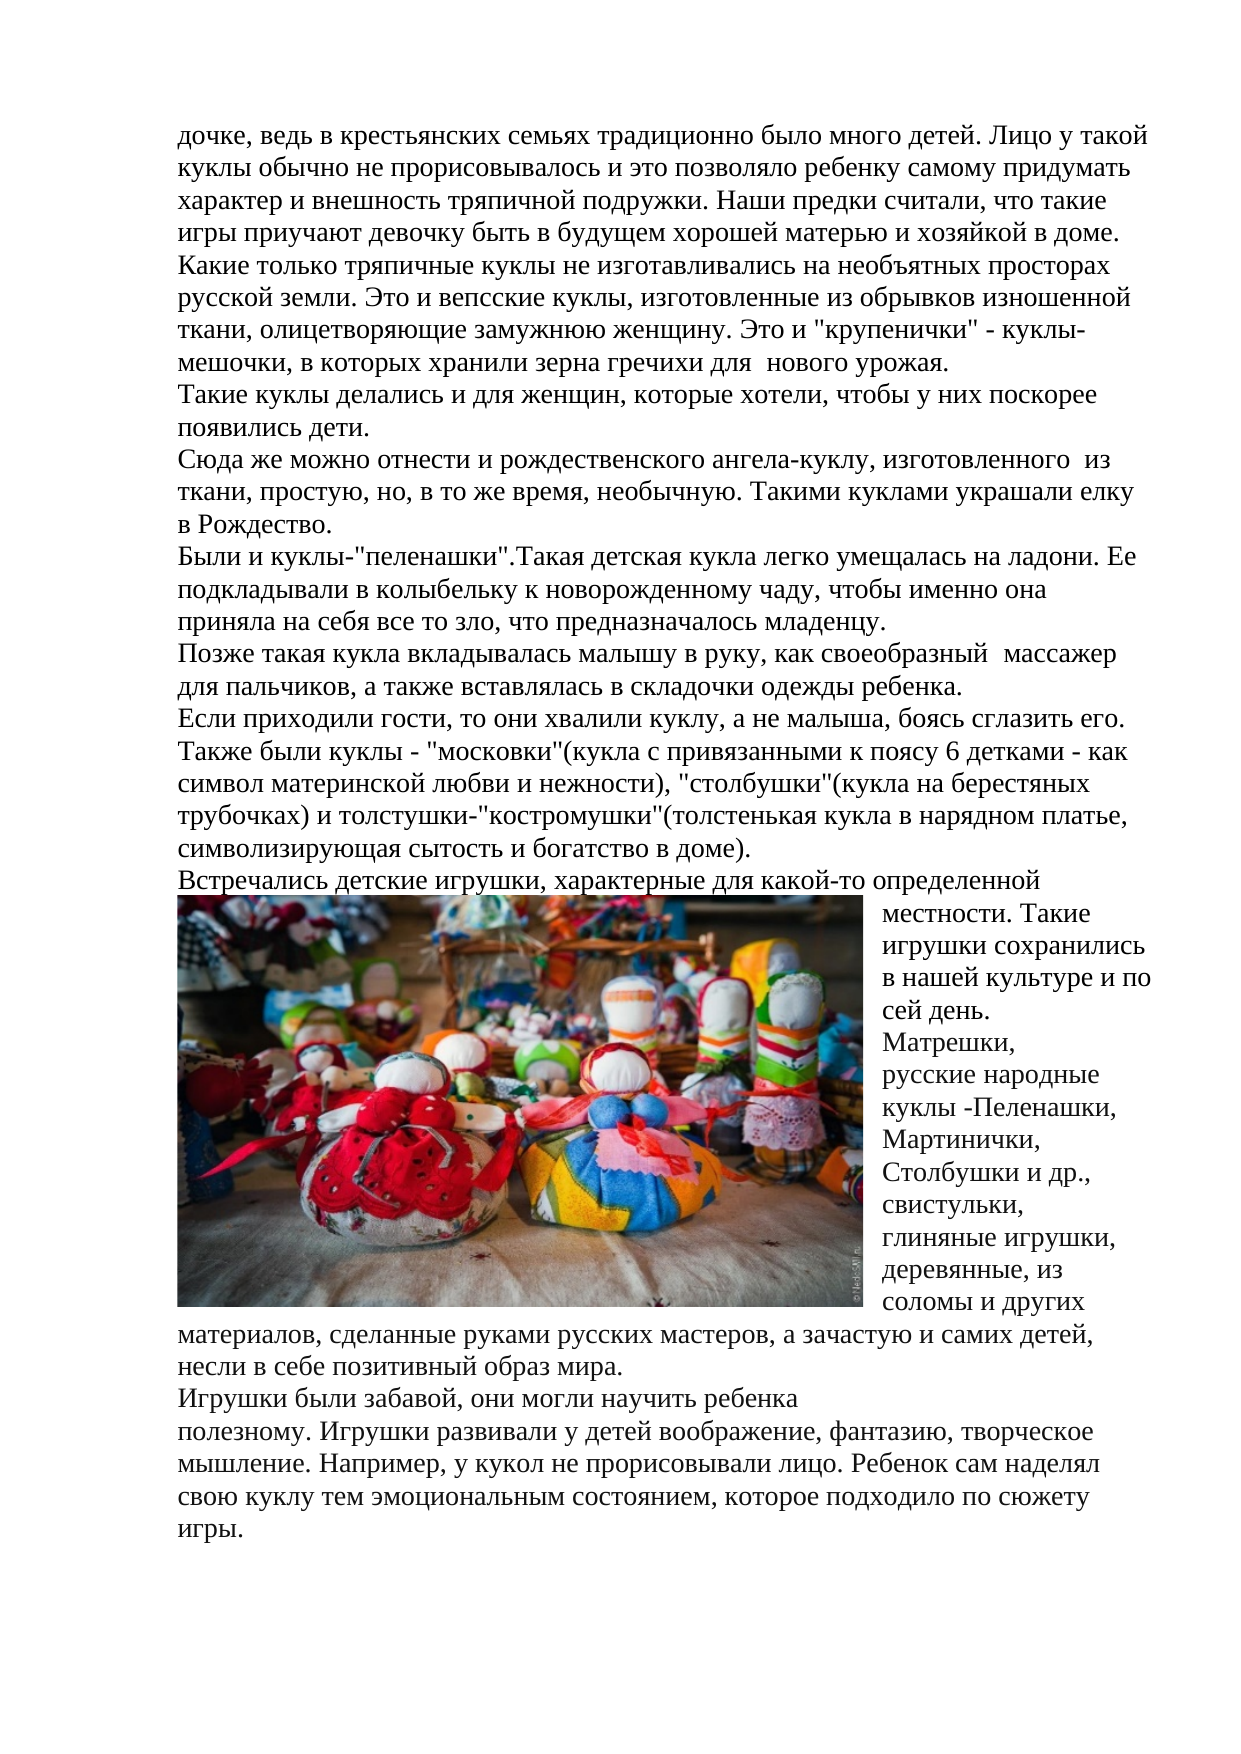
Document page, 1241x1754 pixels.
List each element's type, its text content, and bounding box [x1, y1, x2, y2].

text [177, 118, 1152, 1025]
picture [177, 895, 864, 1307]
text Игрушки были забавой, они могли научить ребенка полезному. Игрушки развивали у детей воображение, фантазию, творческое мышление. Например, у кукол не прорисовывали лицо. Ребенок сам наделял свою куклу тем эмоциональным состоянием, которое подходило по сюжету игры. [177, 1382, 1152, 1543]
text Матрешки, русские народные куклы -Пеленашки, Мартинички, Столбушки и др., свистульки, глиняные игрушки, деревянные, из соломы и других материалов, сделанные руками русских мастеров, а зачастую и самих детей, несли в себе позитивный образ мира. [177, 1025, 1152, 1382]
